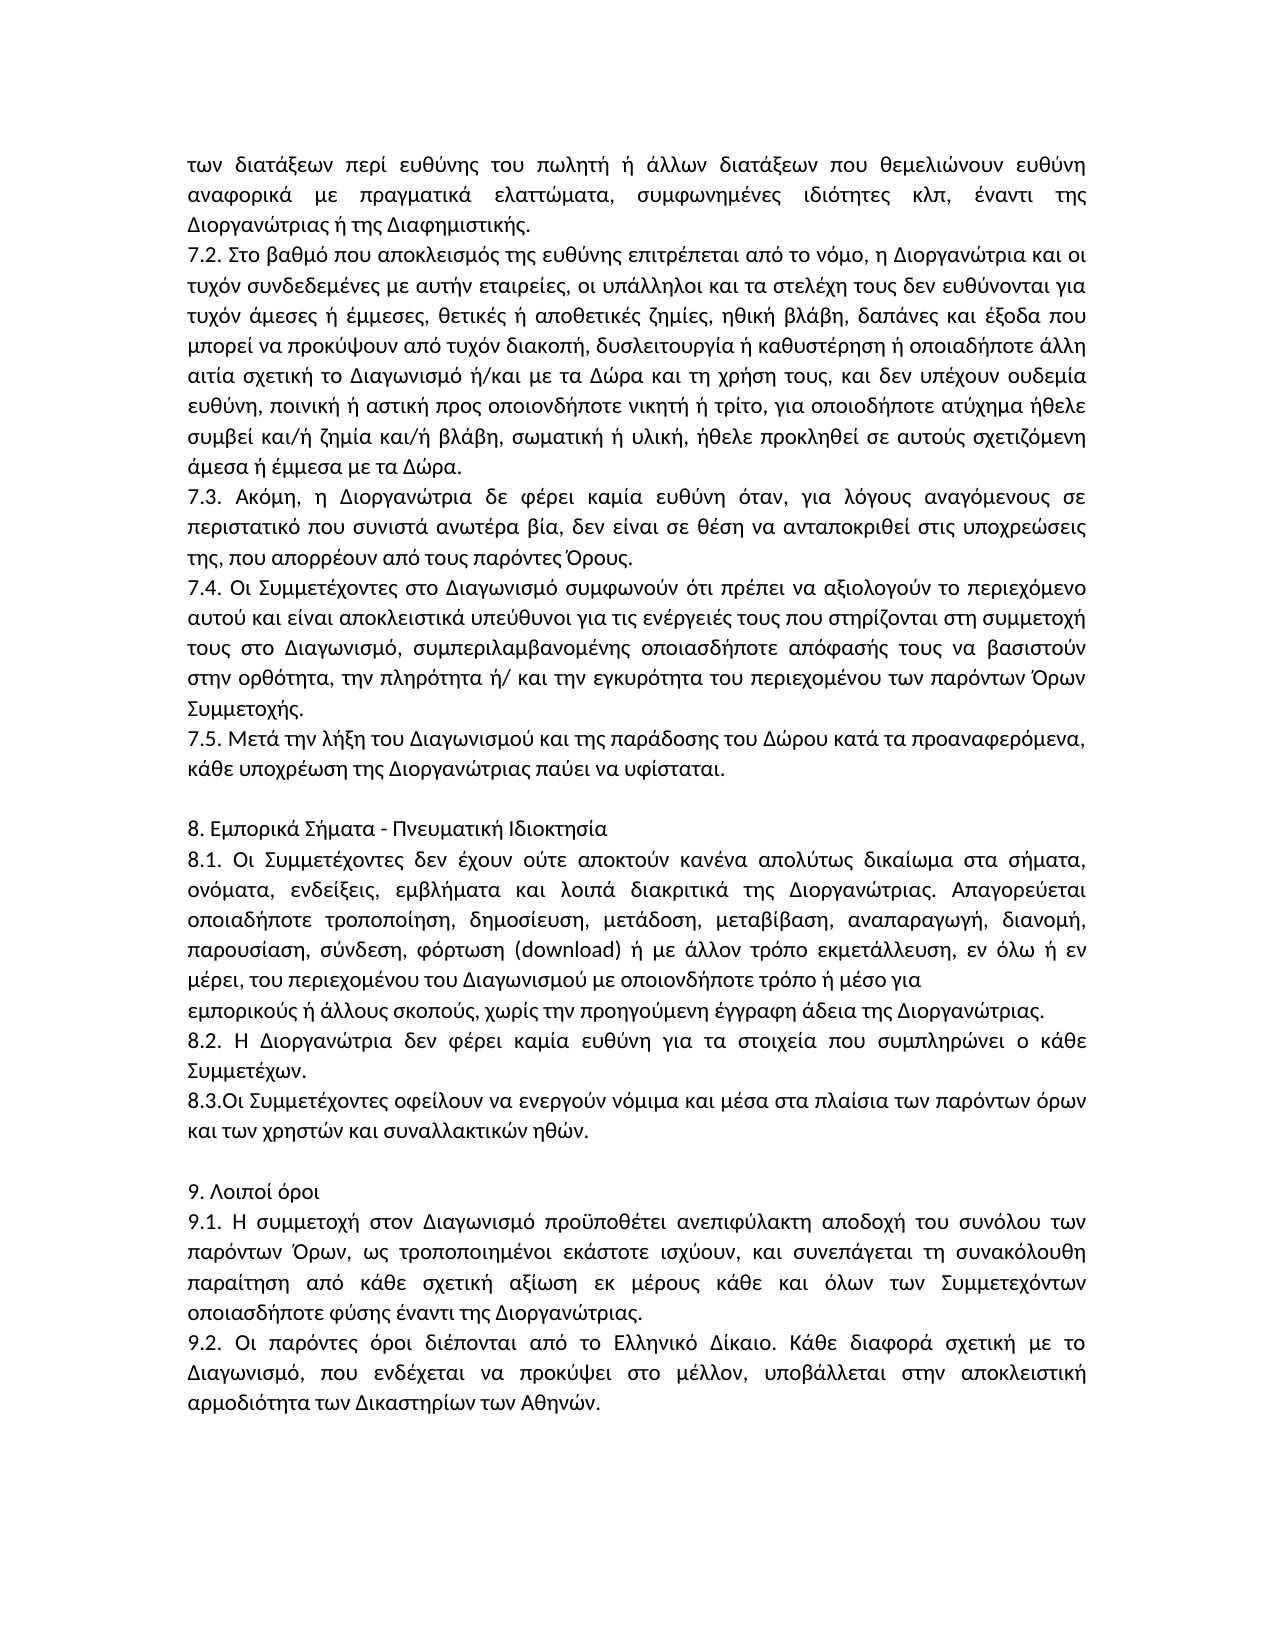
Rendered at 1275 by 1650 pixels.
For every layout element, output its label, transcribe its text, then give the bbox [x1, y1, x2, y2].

text 8.1. Οι Συμμετέχοντες δεν έχουν ούτε αποκτούν κανένα απολύτως δικαίωμα στα σήματα, ονόματα, ενδείξεις, εμβλήματα και λοιπά διακριτικά της Διοργανώτριας. Απαγορεύεται οποιαδήποτε τροποποίηση, δημοσίευση, μετάδοση, μεταβίβαση, αναπαραγωγή, διανομή, παρουσίαση, σύνδεση, φόρτωση (download) ή με άλλον τρόπο εκμετάλλευση, εν όλω ή εν μέρει, του περιεχομένου του Διαγωνισμού με οποιονδήποτε τρόπο ή μέσο για [187, 845, 1087, 994]
text 9. Λοιποί όροι [187, 1177, 1087, 1205]
text εμπορικούς ή άλλους σκοπούς, χωρίς την προηγούμενη έγγραφη άδεια της Διοργανώτριας. [187, 996, 1087, 1024]
text 7.4. Οι Συμμετέχοντες στο Διαγωνισμό συμφωνούν ότι πρέπει να αξιολογούν το περιεχόμενο αυτού και είναι αποκλειστικά υπεύθυνοι για τις ενέργειές τους που στηρίζονται στη συμμετοχή τους στο Διαγωνισμό, συμπεριλαμβανομένης οποιασδήποτε απόφασής τους να βασιστούν στην ορθότητα, την πληρότητα ή/ και την εγκυρότητα του περιεχομένου των παρόντων Όρων Συμμετοχής. [187, 573, 1087, 722]
text 9.1. Η συμμετοχή στον Διαγωνισμό προϋποθέτει ανεπιφύλακτη αποδοχή του συνόλου των παρόντων Όρων, ως τροποποιημένοι εκάστοτε ισχύουν, και συνεπάγεται τη συνακόλουθη παραίτηση από κάθε σχετική αξίωση εκ μέρους κάθε και όλων των Συμμετεχόντων οποιασδήποτε φύσης έναντι της Διοργανώτριας. [187, 1207, 1087, 1326]
text 8.2. Η Διοργανώτρια δεν φέρει καμία ευθύνη για τα στοιχεία που συμπληρώνει ο κάθε Συμμετέχων. [187, 1026, 1087, 1084]
text 9.2. Οι παρόντες όροι διέπονται από το Ελληνικό Δίκαιο. Κάθε διαφορά σχετική με το Διαγωνισμό, που ενδέχεται να προκύψει στο μέλλον, υποβάλλεται στην αποκλειστική αρμοδιότητα των Δικαστηρίων των Αθηνών. [187, 1328, 1087, 1417]
text 7.2. Στο βαθμό που αποκλεισμός της ευθύνης επιτρέπεται από το νόμο, η Διοργανώτρια και οι τυχόν συνδεδεμένες με αυτήν εταιρείες, οι υπάλληλοι και τα στελέχη τους δεν ευθύνονται για τυχόν άμεσες ή έμμεσες, θετικές ή αποθετικές ζημίες, ηθική βλάβη, δαπάνες και έξοδα που μπορεί να προκύψουν από τυχόν διακοπή, δυσλειτουργία ή καθυστέρηση ή οποιαδήποτε άλλη αιτία σχετική το Διαγωνισμό ή/και με τα Δώρα και τη χρήση τους, και δεν υπέχουν ουδεμία ευθύνη, ποινική ή αστική προς οποιονδήποτε νικητή ή τρίτο, για οποιοδήποτε ατύχημα ήθελε συμβεί και/ή ζημία και/ή βλάβη, σωματική ή υλική, ήθελε προκληθεί σε αυτούς σχετιζόμενη άμεσα ή έμμεσα με τα Δώρα. [187, 241, 1087, 480]
text 8.3.Οι Συμμετέχοντες οφείλουν να ενεργούν νόμιμα και μέσα στα πλαίσια των παρόντων όρων και των χρηστών και συναλλακτικών ηθών. [187, 1086, 1087, 1145]
text 8. Εμπορικά Σήματα - Πνευματική Ιδιοκτησία [187, 814, 1087, 843]
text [187, 150, 1087, 238]
text 7.3. Ακόμη, η Διοργανώτρια δε φέρει καμία ευθύνη όταν, για λόγους αναγόμενους σε περιστατικό που συνιστά ανωτέρα βία, δεν είναι σε θέση να ανταποκριθεί στις υποχρεώσεις της, που απορρέουν από τους παρόντες Όρους. [187, 482, 1087, 571]
text 7.5. Μετά την λήξη του Διαγωνισμού και της παράδοσης του Δώρου κατά τα προαναφερόμενα, κάθε υποχρέωση της Διοργανώτριας παύει να υφίσταται. [187, 724, 1087, 782]
